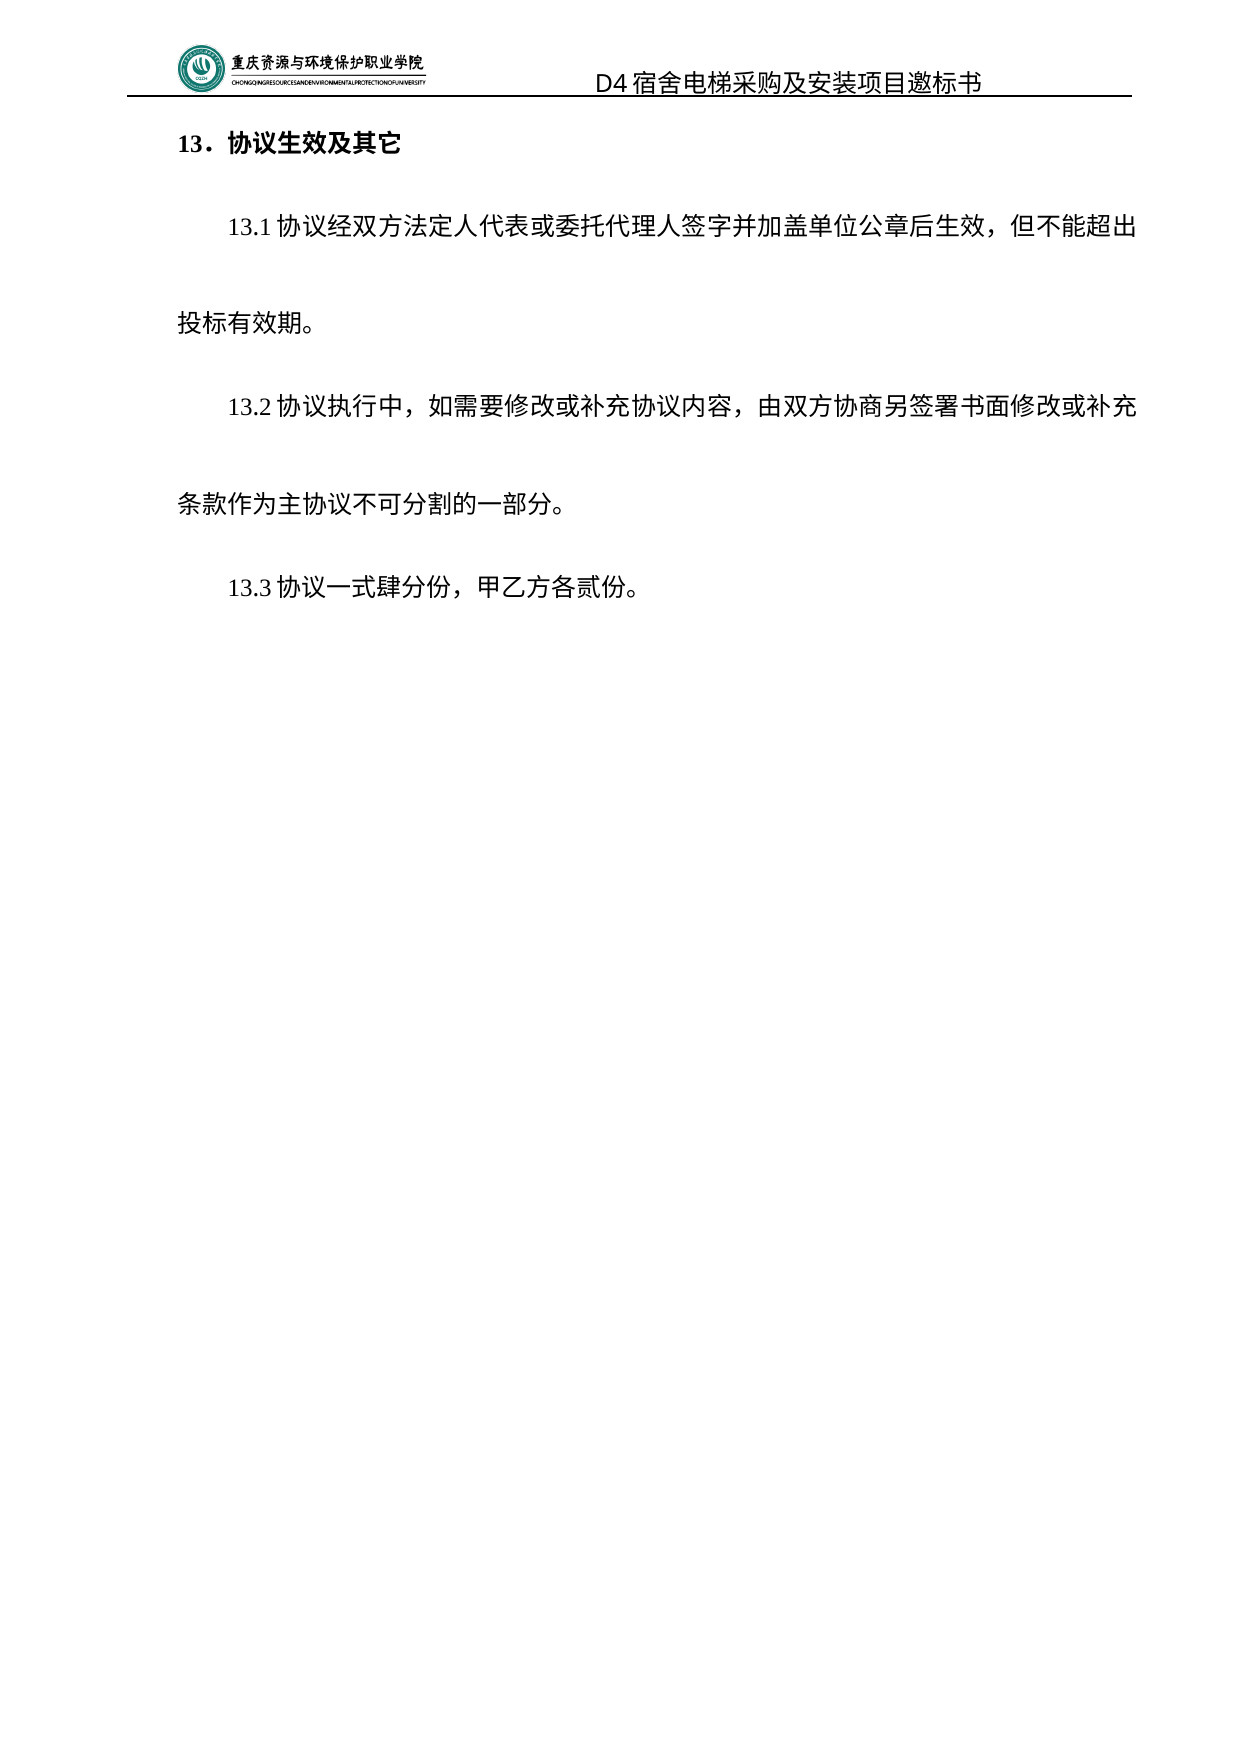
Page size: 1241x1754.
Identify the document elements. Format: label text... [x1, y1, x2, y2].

text 13.2协议执行中，如需要修改或补充协议内容，由双方协商另签署书面修改或补充条款作为主协议不可分割的一部分。 [177, 372, 1137, 535]
text 13.3协议一式肆分份，甲乙方各贰份。 [177, 553, 1137, 618]
text 13．协议生效及其它 [177, 109, 1137, 174]
picture [177, 44, 427, 93]
text 13.1协议经双方法定人代表或委托代理人签字并加盖单位公章后生效，但不能超出投标有效期。 [177, 192, 1137, 354]
